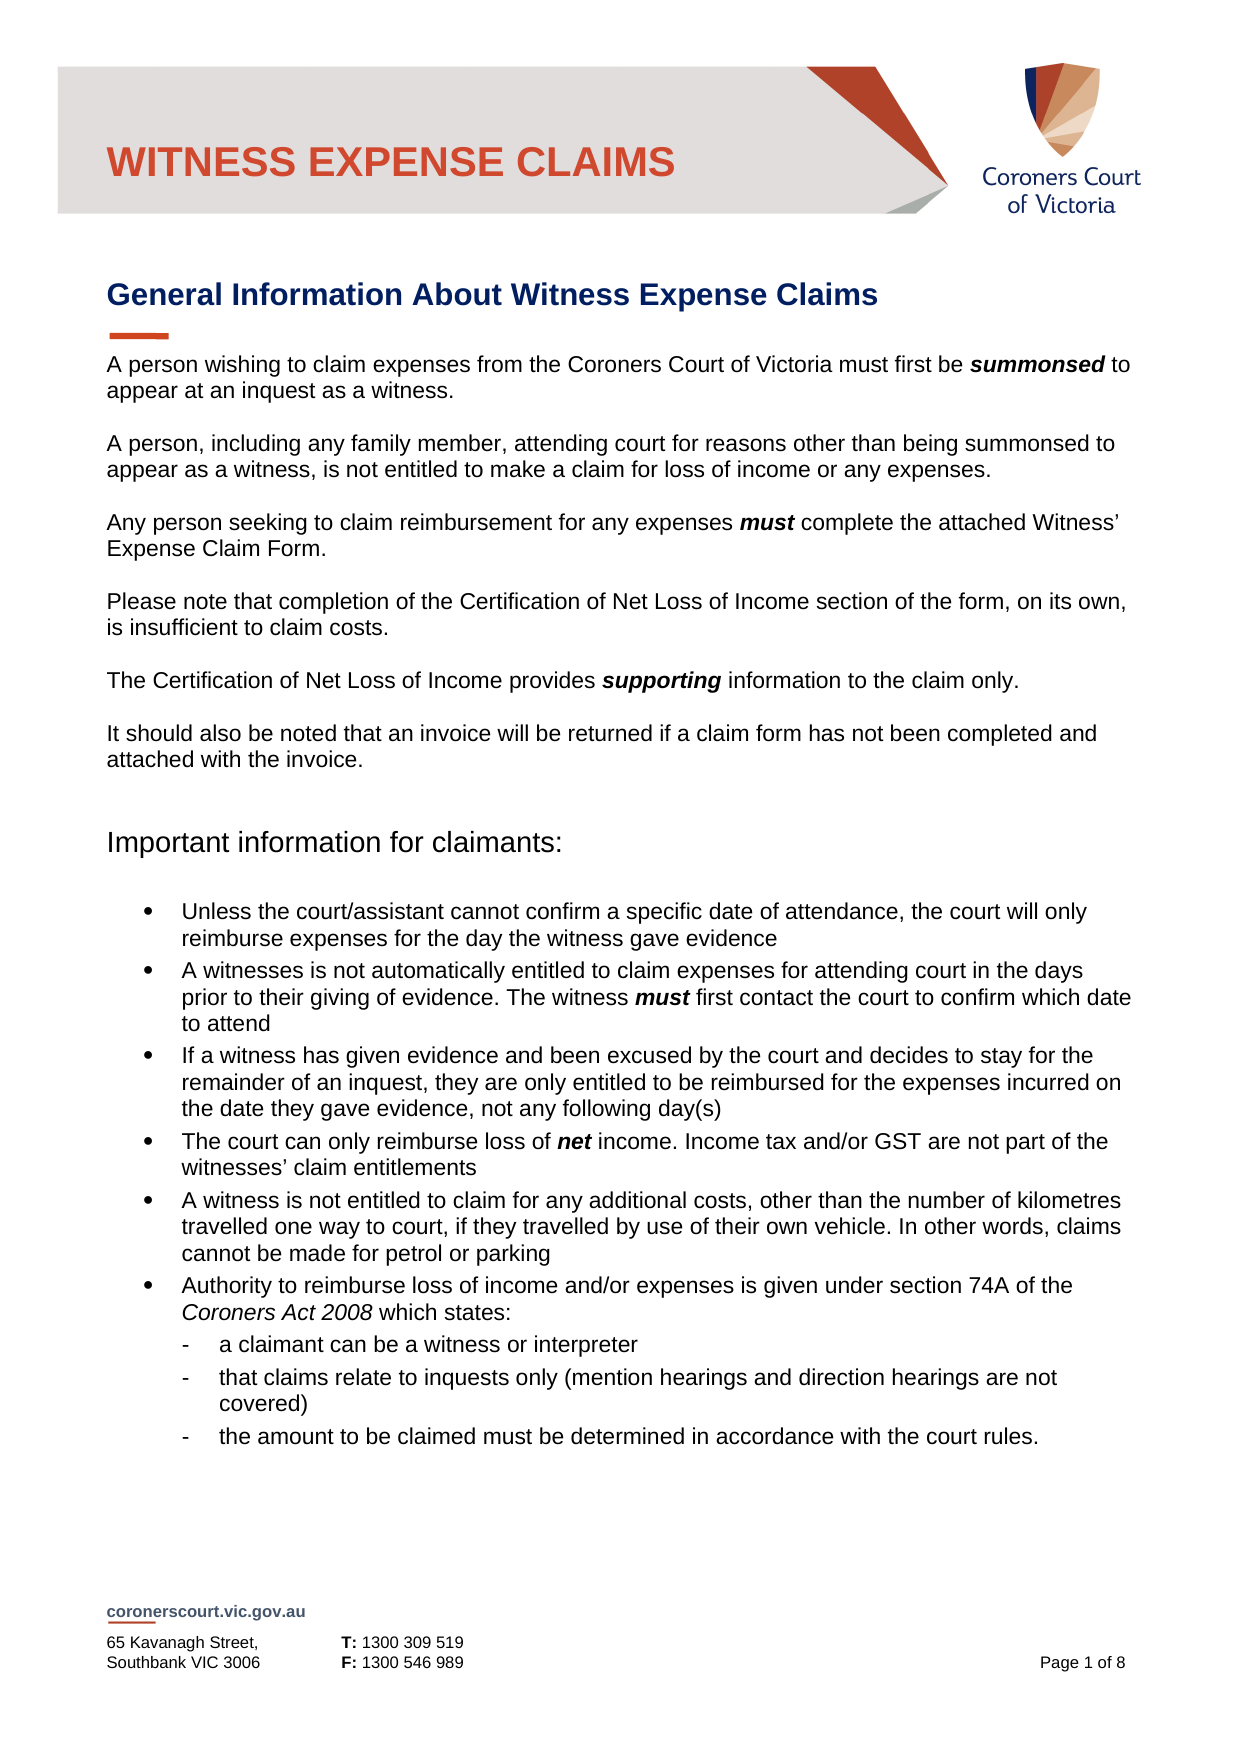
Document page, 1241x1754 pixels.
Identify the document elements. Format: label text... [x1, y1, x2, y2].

list The court can only reimburse loss of net income. Income tax and/or GST are not part of the witnesses’ claim entitlements [144, 1128, 1134, 1181]
text It should also be noted that an invoice will be returned if a claim form has not been completed and attached with the invoice. [106, 719, 1134, 772]
text Important information for claimants: [106, 825, 1134, 858]
text Please note that completion of the Certification of Net Loss of Income section of the form, on its own, is insufficient to claim costs. [106, 588, 1134, 640]
list the amount to be claimed must be determined in accordance with the court rules. [182, 1423, 1134, 1449]
list a claimant can be a witness or interpreter [182, 1331, 1134, 1357]
picture [2, 4, 1238, 1750]
list A witnesses is not automatically entitled to claim expenses for attending court in the days prior to their giving of evidence. The witness must first contact the court to confirm which date to attend [144, 957, 1134, 1036]
list Authority to reimburse loss of income and/or expenses is given under section 74A of the Coroners Act 2008 which states: [144, 1272, 1134, 1325]
list that claims relate to inquests only (mention hearings and direction hearings are not covered) [182, 1364, 1134, 1416]
text Any person seeking to claim reimbursement for any expenses must complete the attached Witness’ Expense Claim Form. [106, 509, 1134, 561]
subtitle General Information About Witness Expense Claims [106, 276, 1134, 312]
list A witness is not entitled to claim for any additional costs, other than the number of kilometres travelled one way to court, if they travelled by use of their own vehicle. In other words, claims cannot be made for petrol or parking [144, 1187, 1134, 1266]
text A person, including any family member, attending court for reasons other than being summonsed to appear as a witness, is not entitled to make a claim for loss of income or any expenses. [106, 429, 1134, 482]
text The Certification of Net Loss of Income provides supporting information to the claim only. [106, 667, 1134, 693]
text A person wishing to claim expenses from the Coroners Court of Victoria must first be summonsed to appear at an inquest as a witness. [106, 351, 1134, 403]
list Unless the court/assistant cannot confirm a specific date of attendance, the court will only reimburse expenses for the day the witness gave evidence [144, 898, 1134, 951]
list If a witness has given evidence and been excused by the court and decides to stay for the remainder of an inquest, they are only entitled to be reimbursed for the expenses incurred on the date they gave evidence, not any following day(s) [144, 1042, 1134, 1122]
